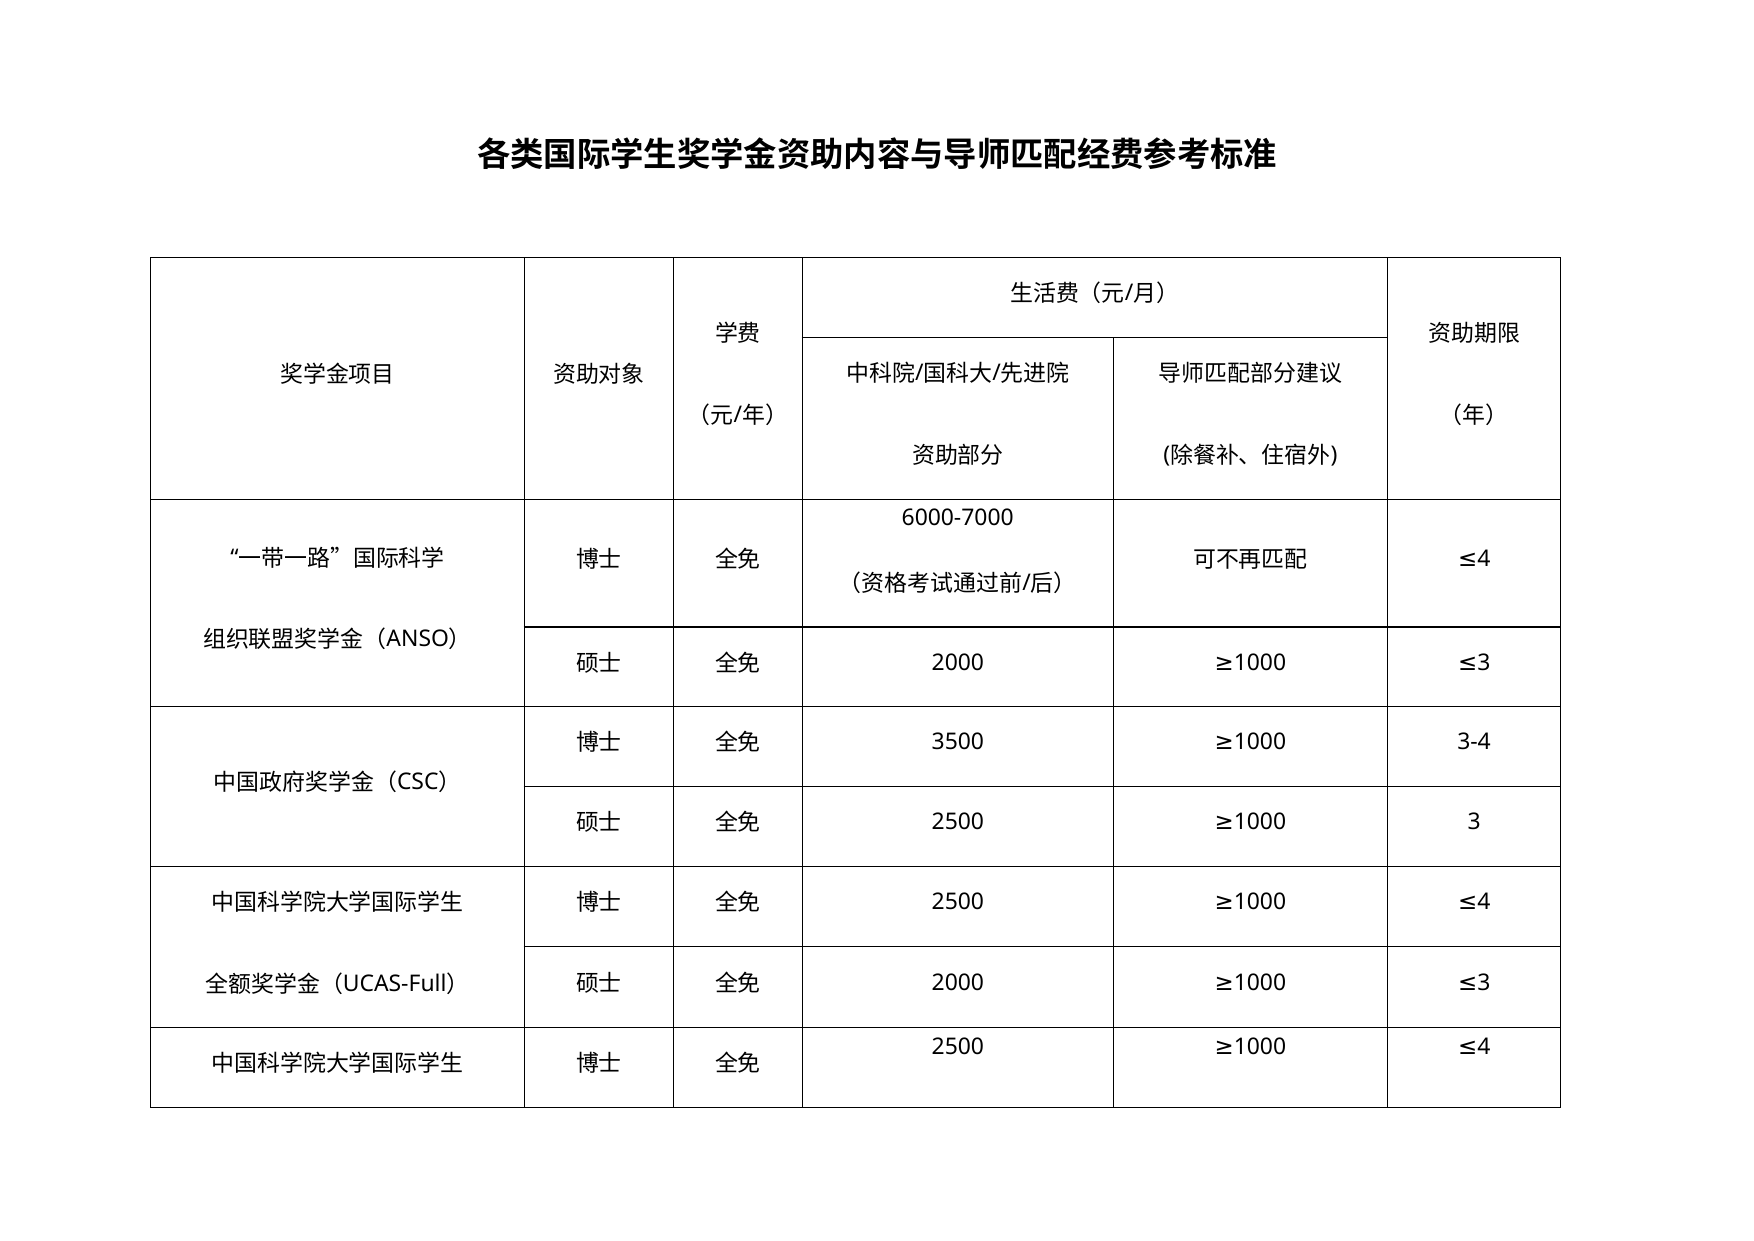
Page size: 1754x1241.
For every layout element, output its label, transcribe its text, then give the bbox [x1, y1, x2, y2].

table_cell 全免 [674, 628, 802, 706]
table_cell ≥1000 [1114, 628, 1387, 706]
table_cell 2500 [803, 787, 1113, 866]
table_cell 博士 [525, 500, 673, 626]
table_cell “一带一路”国际科学 组织联盟奖学金（ANSO） [151, 500, 524, 706]
table_cell ≥1000 [1114, 947, 1387, 1027]
table_cell 全免 [674, 707, 802, 786]
table_cell ≥1000 [1114, 867, 1387, 946]
table_cell 全免 [674, 1028, 802, 1107]
text 各类国际学生奖学金资助内容与导师匹配经费参考标准 [150, 119, 1604, 184]
table_header 生活费（元/月） [803, 258, 1387, 337]
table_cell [151, 1028, 524, 1107]
table_cell 3500 [803, 707, 1113, 786]
table_cell ≤4 [1388, 867, 1560, 946]
table_header 资助期限 （年） [1388, 258, 1560, 498]
table_cell ≥1000 [1114, 1028, 1387, 1107]
table_cell 导师匹配部分建议 (除餐补、住宿外) [1114, 338, 1387, 498]
table_cell ≥1000 [1114, 787, 1387, 866]
table_cell 2000 [803, 628, 1113, 706]
table_cell 博士 [525, 707, 673, 786]
table_cell 2500 [803, 867, 1113, 946]
table_cell 全免 [674, 500, 802, 626]
table_cell 全免 [674, 867, 802, 946]
table_cell ≥1000 [1114, 707, 1387, 786]
table_cell ≤3 [1388, 947, 1560, 1027]
table_cell 硕士 [525, 947, 673, 1027]
table_cell 博士 [525, 1028, 673, 1107]
table_header 奖学金项目 [151, 258, 524, 498]
table_cell 中国科学院大学国际学生 全额奖学金（UCAS-Full） [151, 867, 524, 1027]
table_cell ≤3 [1388, 628, 1560, 706]
table_cell ≤4 [1388, 500, 1560, 626]
table_cell 3-4 [1388, 707, 1560, 786]
table_cell 2500 [803, 1028, 1113, 1107]
table_cell 全免 [674, 947, 802, 1027]
table_cell 全免 [674, 787, 802, 866]
table_header 学费 （元/年） [674, 258, 802, 498]
table_cell 可不再匹配 [1114, 500, 1387, 626]
table_header 资助对象 [525, 258, 673, 498]
table_cell 中科院/国科大/先进院 资助部分 [803, 338, 1113, 498]
table_cell 硕士 [525, 787, 673, 866]
table_cell 博士 [525, 867, 673, 946]
table_cell 硕士 [525, 628, 673, 706]
table_cell 6000-7000 （资格考试通过前/后） [803, 500, 1113, 626]
table_cell ≤4 [1388, 1028, 1560, 1107]
table_cell 中国政府奖学金（CSC） [151, 707, 524, 866]
table_cell 2000 [803, 947, 1113, 1027]
table_cell 3 [1388, 787, 1560, 866]
